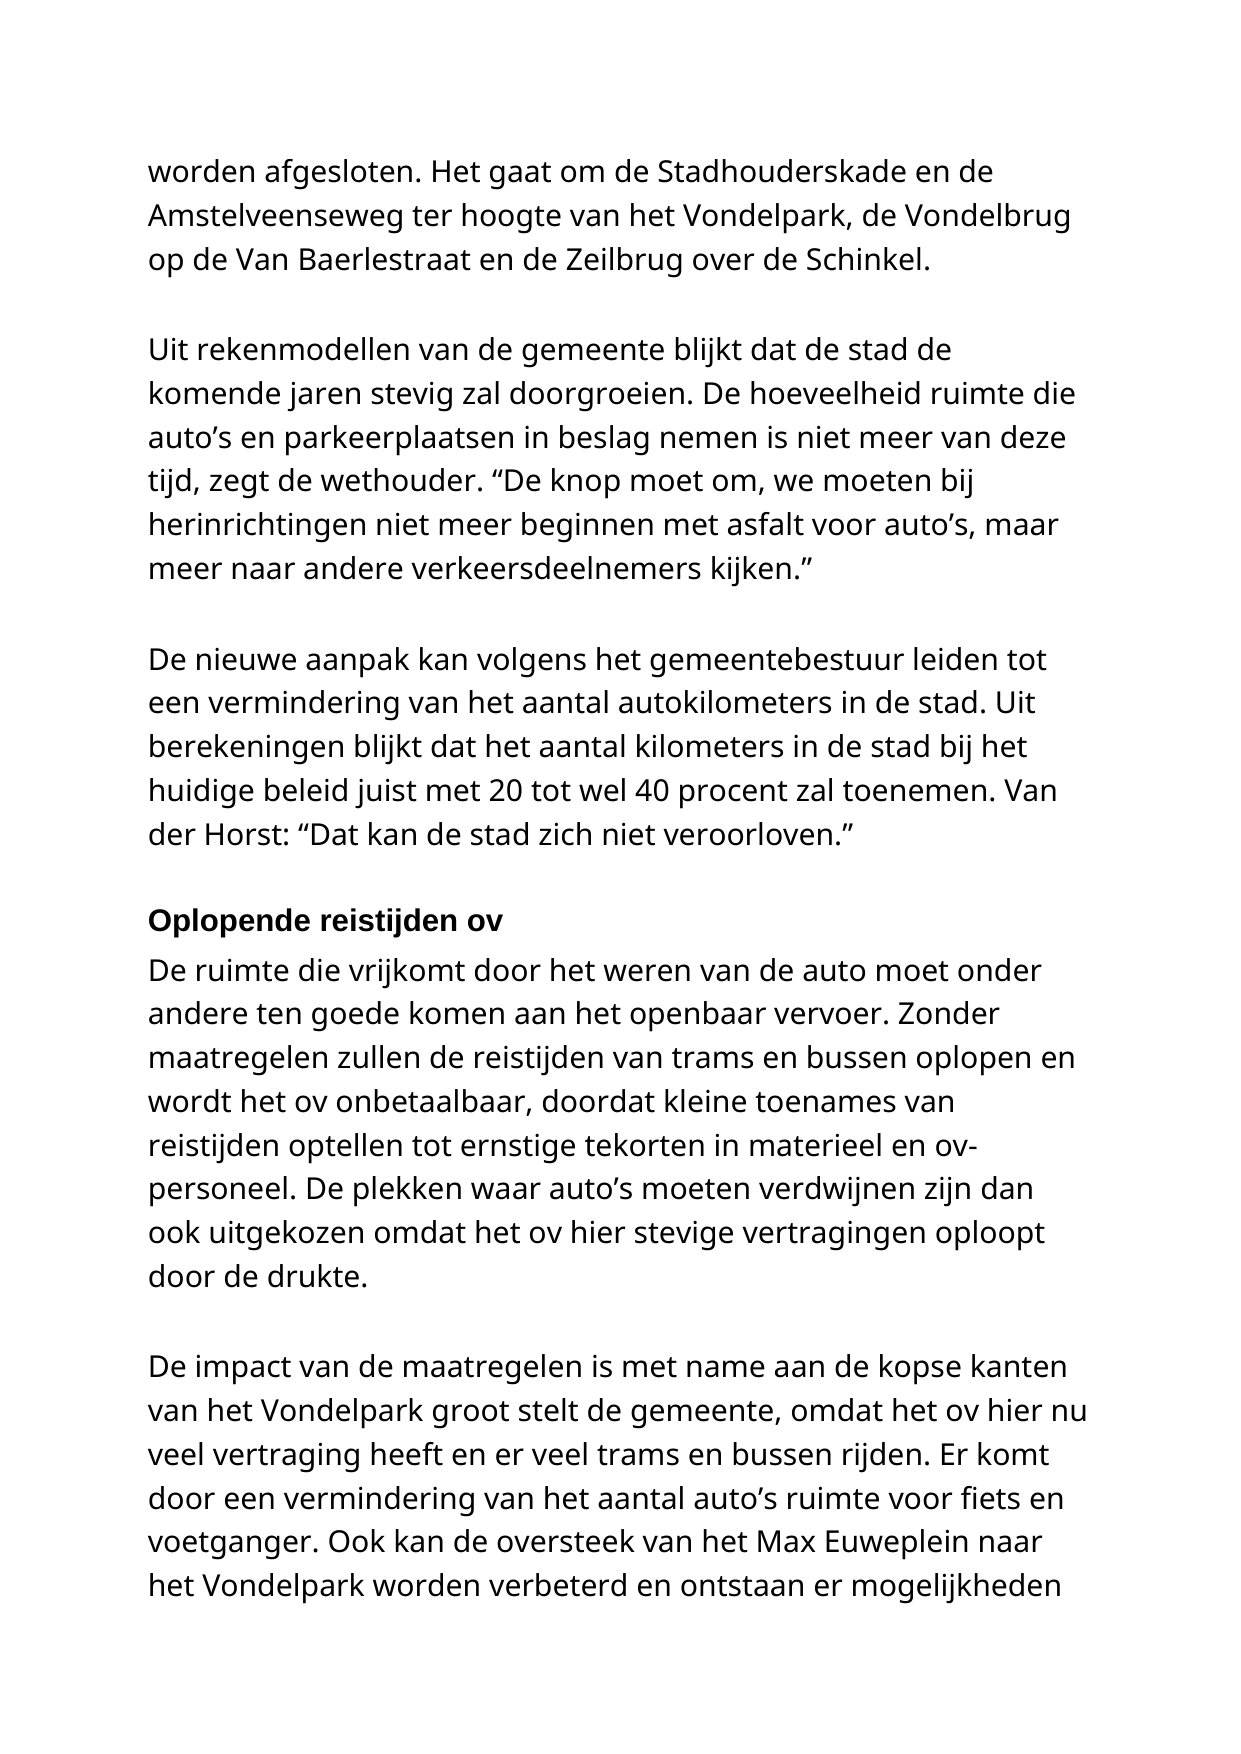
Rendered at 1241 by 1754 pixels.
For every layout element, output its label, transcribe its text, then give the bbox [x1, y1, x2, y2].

text Oplopende reistijden ov [148, 901, 1093, 938]
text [148, 1343, 1093, 1605]
text De ruimte die vrijkomt door het weren van de auto moet onder andere ten goede komen aan het openbaar vervoer. Zonder maatregelen zullen de reistijden van trams en bussen oplopen en wordt het ov onbetaalbaar, doordat kleine toenames van reistijden optellen tot ernstige tekorten in materieel en ov-personeel. De plekken waar auto’s moeten verdwijnen zijn dan ook uitgekozen omdat het ov hier stevige vertragingen oploopt door de drukte. [148, 946, 1093, 1296]
text Uit rekenmodellen van de gemeente blijkt dat de stad de komende jaren stevig zal doorgroeien. De hoeveelheid ruimte die auto’s en parkeerplaatsen in beslag nemen is niet meer van deze tijd, zegt de wethouder. “De knop moet om, we moeten bij herinrichtingen niet meer beginnen met asfalt voor auto’s, maar meer naar andere verkeersdeelnemers kijken.” [148, 326, 1093, 588]
text De nieuwe aanpak kan volgens het gemeentebestuur leiden tot een vermindering van het aantal autokilometers in de stad. Uit berekeningen blijkt dat het aantal kilometers in de stad bij het huidige beleid juist met 20 tot wel 40 procent zal toenemen. Van der Horst: “Dat kan de stad zich niet veroorloven.” [148, 635, 1093, 854]
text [148, 148, 1093, 279]
